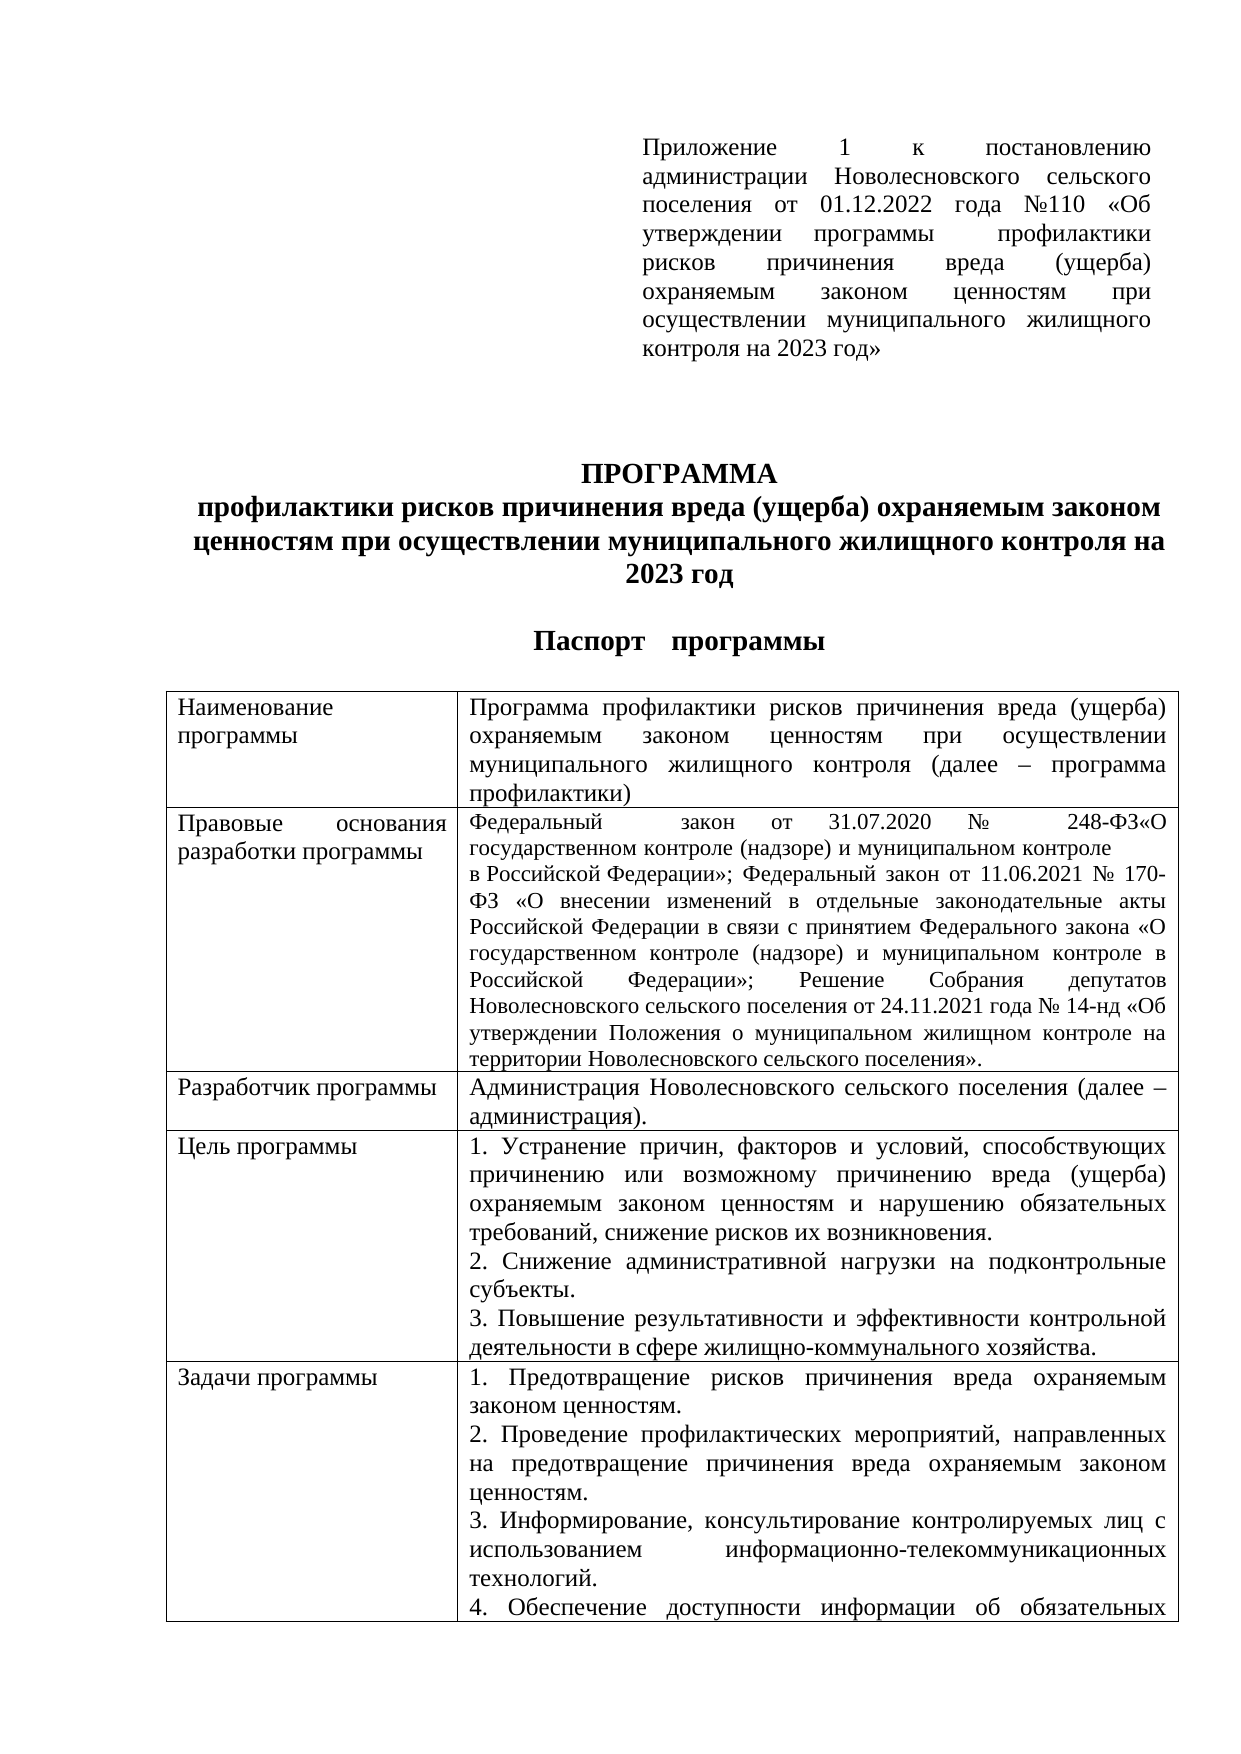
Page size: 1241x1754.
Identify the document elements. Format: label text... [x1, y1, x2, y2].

table_cell Правовые основания разработки программы [167, 808, 457, 1071]
table_header Приложение 1 к постановлению администрации Новолесновского сельского поселения от 01.12.2022 года №110 «Об утверждении программы профилактики рисков причинения вреда (ущерба) охраняемым законом ценностям при осуществлении муниципального жилищного контроля на 2023 год» [631, 132, 1162, 362]
table_cell Разработчик программы [167, 1072, 457, 1130]
table_cell Администрация Новолесновского сельского поселения (далее – администрация). [458, 1072, 1178, 1130]
table_header Программа профилактики рисков причинения вреда (ущерба) охраняемым законом ценностям при осуществлении муниципального жилищного контроля (далее – программа профилактики) [458, 692, 1178, 807]
text Паспорт программы [177, 623, 1181, 657]
table_cell Цель программы [167, 1131, 457, 1361]
text ПРОГРАММА [177, 456, 1181, 489]
text профилактики рисков причинения вреда (ущерба) охраняемым законом ценностям при осуществлении муниципального жилищного контроля на 2023 год [177, 489, 1181, 590]
table_cell Федеральный законот31.07.2020№ 248-ФЗ«О государственномконтроле(надзоре)имуниципальномконтроле вРоссийскойФедерации»; Федеральный закон от 11.06.2021 № 170-ФЗ «О внесении изменений в отдельные законодательные акты Российской Федерации в связи с принятием Федерального закона «О государственном контроле (надзоре) и муниципальном контроле в Российской Федерации»; Решение Собрания депутатов Новолесновского сельского поселения от 24.11.2021 года № 14-нд «Об утверждении Положения о муниципальном жилищном контроле на территории Новолесновского сельского поселения». [458, 808, 1178, 1071]
table_header Наименование программы [167, 692, 457, 807]
table_cell Задачи программы [167, 1362, 457, 1621]
table_cell 1. Устранение причин, факторов и условий, способствующих причинению или возможному причинению вреда (ущерба) охраняемым законом ценностям и нарушению обязательных требований, снижение рисков их возникновения. 2. Снижение административной нагрузки на подконтрольные субъекты. 3. Повышение результативности и эффективности контрольной деятельности в сфере жилищно-коммунального хозяйства. [458, 1131, 1178, 1361]
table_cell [458, 1362, 1178, 1621]
